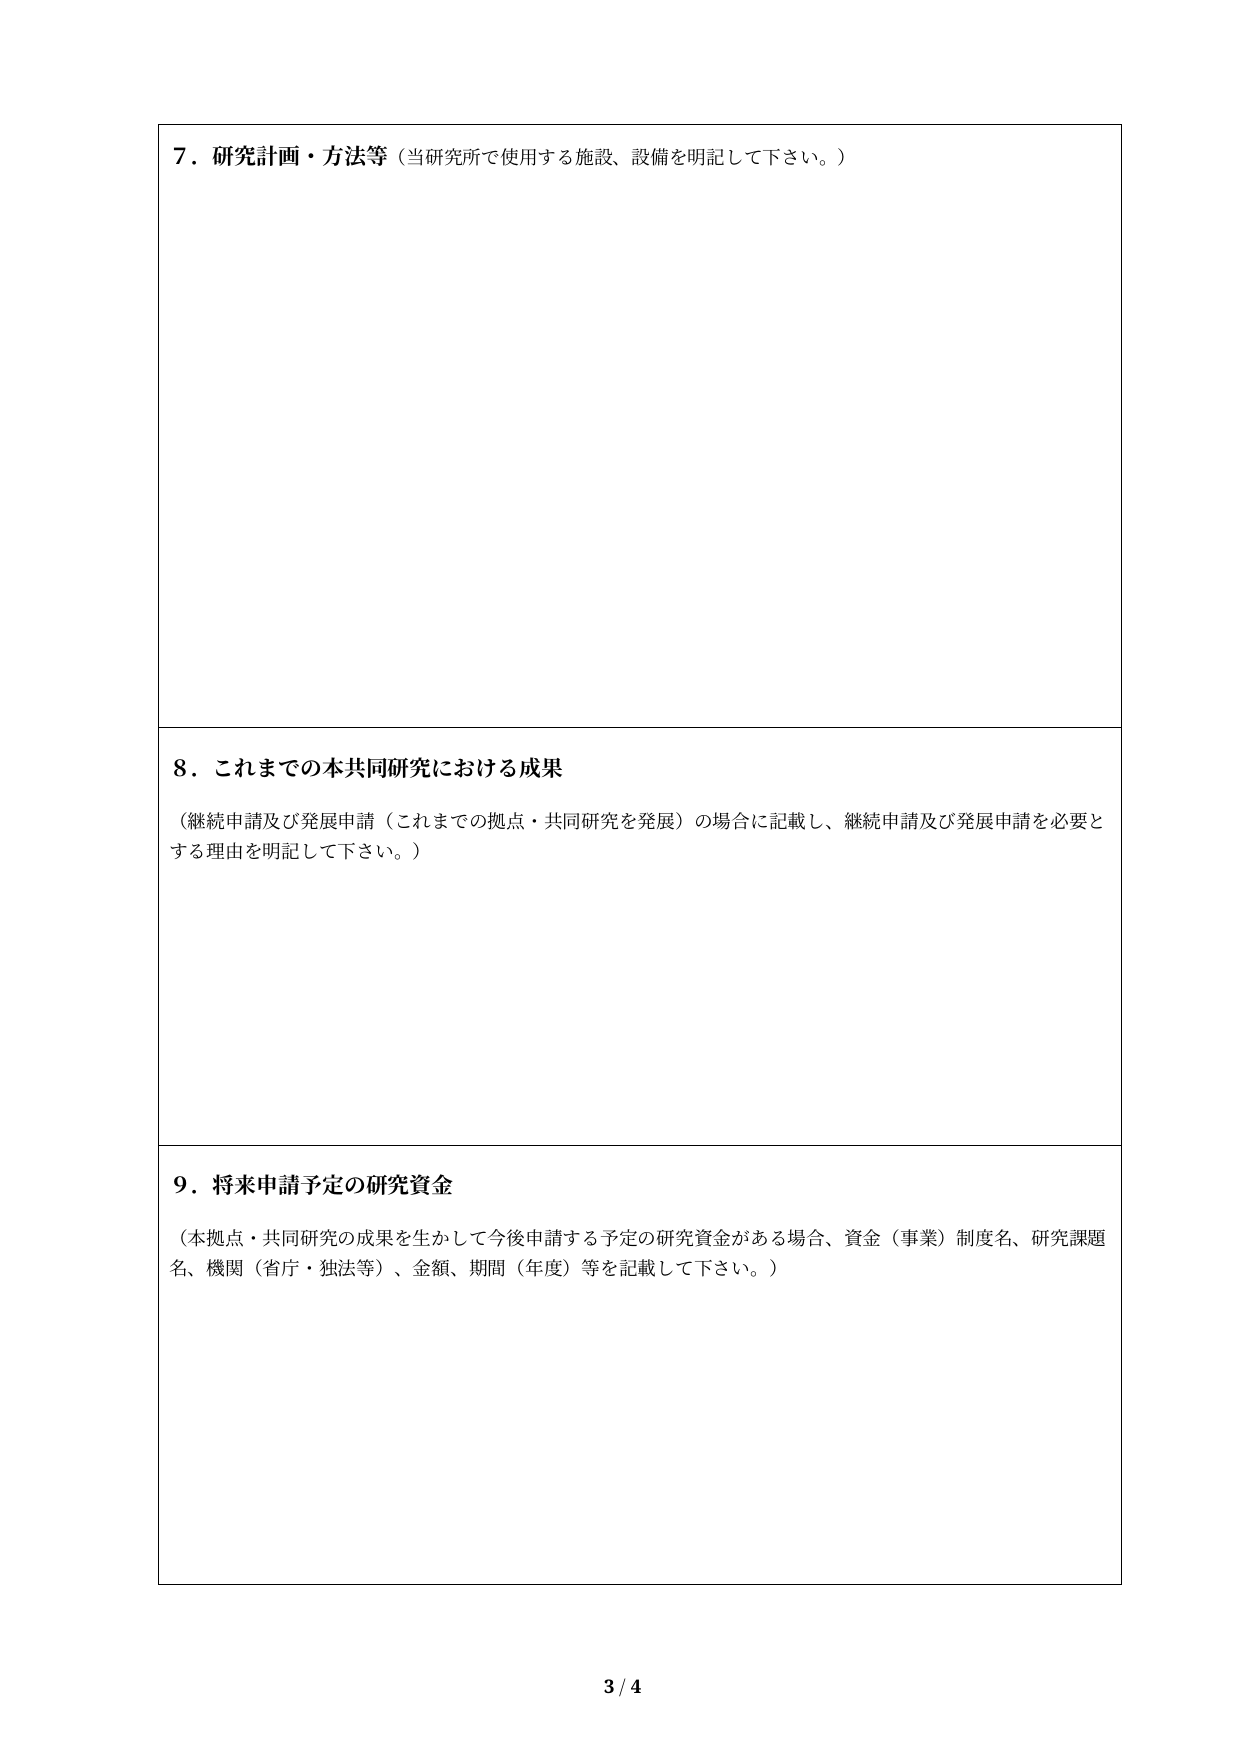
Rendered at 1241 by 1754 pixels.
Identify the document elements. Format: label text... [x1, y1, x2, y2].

table_cell ８．これまでの本共同研究における成果 （継続申請及び発展申請（これまでの拠点・共同研究を発展）の場合に記載し、継続申請及び発展申請を必要とする理由を明記して下さい。） [159, 728, 1121, 1144]
table_cell ９．将来申請予定の研究資金 （本拠点・共同研究の成果を生かして今後申請する予定の研究資金がある場合、資金（事業）制度名、研究課題名、機関（省庁・独法等）、金額、期間（年度）等を記載して下さい。） [159, 1146, 1121, 1584]
table_cell ７．研究計画・方法等（当研究所で使用する施設、設備を明記して下さい。） [159, 125, 1121, 727]
